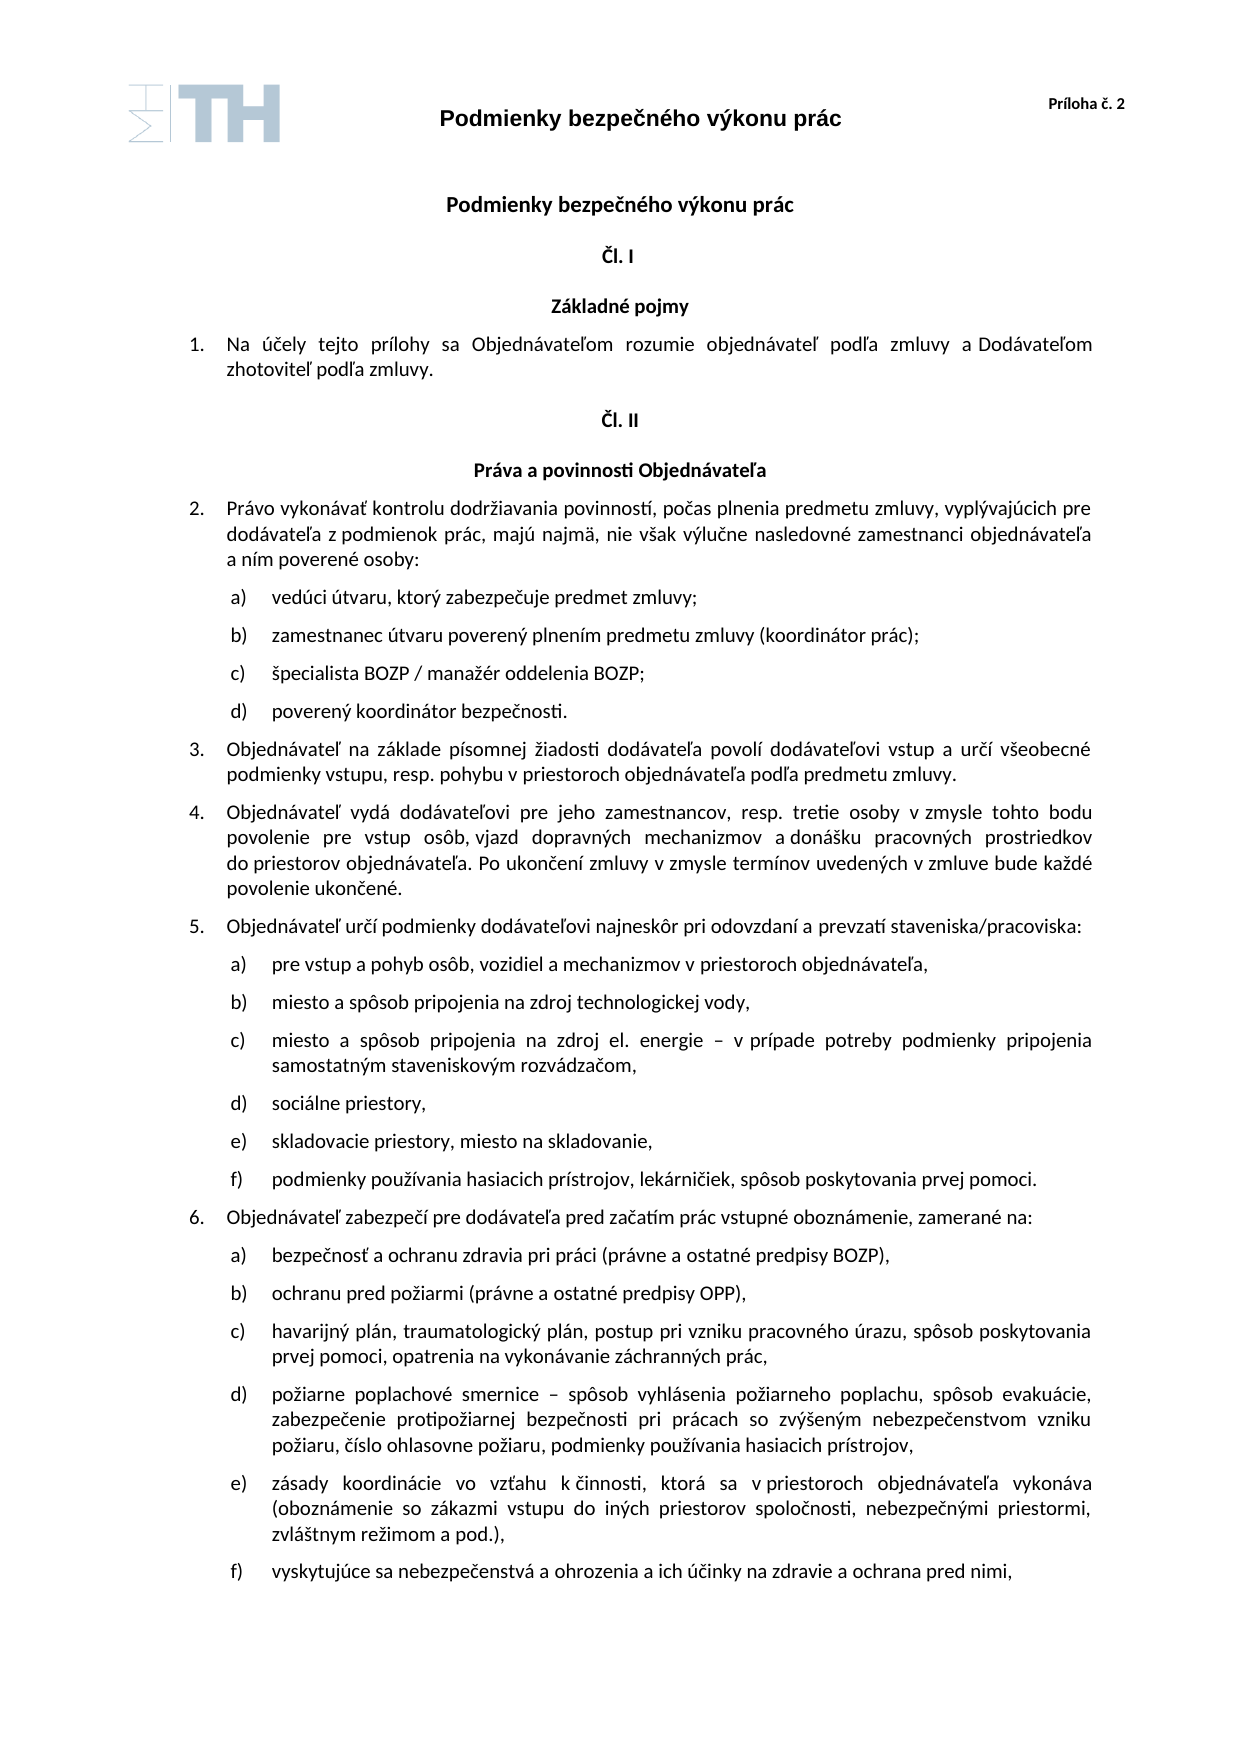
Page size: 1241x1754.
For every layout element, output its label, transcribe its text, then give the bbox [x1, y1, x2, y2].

list miesto a spôsob pripojenia na zdroj technologickej vody, [230, 989, 1093, 1014]
list miesto a spôsob pripojenia na zdroj el. energie – v prípade potreby podmienky pripojenia samostatným staveniskovým rozvádzačom, [230, 1027, 1093, 1078]
list zamestnanec útvaru poverený plnením predmetu zmluvy (koordinátor prác); [230, 622, 1093, 647]
list havarijný plán, traumatologický plán, postup pri vzniku pracovného úrazu, spôsob poskytovania prvej pomoci, opatrenia na vykonávanie záchranných prác, [230, 1318, 1093, 1369]
list zásady koordinácie vo vzťahu k činnosti, ktorá sa v priestoroch objednávateľa vykonáva (oboznámenie so zákazmi vstupu do iných priestorov spoločnosti, nebezpečnými priestormi, zvláštnym režimom a pod.), [230, 1470, 1093, 1546]
text Čl. II [148, 407, 1093, 432]
list vyskytujúce sa nebezpečenstvá a ohrozenia a ich účinky na zdravie a ochrana pred nimi, [230, 1559, 1093, 1584]
list vedúci útvaru, ktorý zabezpečuje predmet zmluvy; [230, 584, 1093, 609]
list špecialista BOZP / manažér oddelenia BOZP; [230, 660, 1093, 685]
list bezpečnosť a ochranu zdravia pri práci (právne a ostatné predpisy BOZP), [230, 1242, 1093, 1267]
list Na účely tejto prílohy sa Objednávateľom rozumie objednávateľ podľa zmluvy a Dodávateľom zhotoviteľ podľa zmluvy. [189, 331, 1093, 382]
list Objednávateľ zabezpečí pre dodávateľa pred začatím prác vstupné oboznámenie, zamerané na: [189, 1204, 1093, 1229]
list Objednávateľ na základe písomnej žiadosti dodávateľa povolí dodávateľovi vstup a určí všeobecné podmienky vstupu, resp. pohybu v priestoroch objednávateľa podľa predmetu zmluvy. [189, 736, 1093, 787]
picture [116, 73, 288, 150]
list Právo vykonávať kontrolu dodržiavania povinností, počas plnenia predmetu zmluvy, vyplývajúcich pre dodávateľa z podmienok prác, majú najmä, nie však výlučne nasledovné zamestnanci objednávateľa a ním poverené osoby: [189, 495, 1093, 572]
list poverený koordinátor bezpečnosti. [230, 698, 1093, 723]
list Objednávateľ určí podmienky dodávateľovi najneskôr pri odovzdaní a prevzatí staveniska/pracoviska: [189, 913, 1093, 939]
list pre vstup a pohyb osôb, vozidiel a mechanizmov v priestoroch objednávateľa, [230, 951, 1093, 977]
text Základné pojmy [148, 293, 1093, 319]
list ochranu pred požiarmi (právne a ostatné predpisy OPP), [230, 1280, 1093, 1305]
list sociálne priestory, [230, 1090, 1093, 1116]
list skladovacie priestory, miesto na skladovanie, [230, 1128, 1093, 1154]
text Podmienky bezpečného výkonu prác [148, 190, 1093, 218]
list požiarne poplachové smernice – spôsob vyhlásenia požiarneho poplachu, spôsob evakuácie, zabezpečenie protipožiarnej bezpečnosti pri prácach so zvýšeným nebezpečenstvom vzniku požiaru, číslo ohlasovne požiaru, podmienky používania hasiacich prístrojov, [230, 1381, 1093, 1457]
list Objednávateľ vydá dodávateľovi pre jeho zamestnancov, resp. tretie osoby v zmysle tohto bodu povolenie pre vstup osôb, vjazd dopravných mechanizmov a donášku pracovných prostriedkov do priestorov objednávateľa. Po ukončení zmluvy v zmysle termínov uvedených v zmluve bude každé povolenie ukončené. [189, 799, 1093, 901]
text Práva a povinnosti Objednávateľa [148, 457, 1093, 483]
text Čl. I [148, 243, 1093, 268]
list podmienky používania hasiacich prístrojov, lekárničiek, spôsob poskytovania prvej pomoci. [230, 1166, 1093, 1192]
